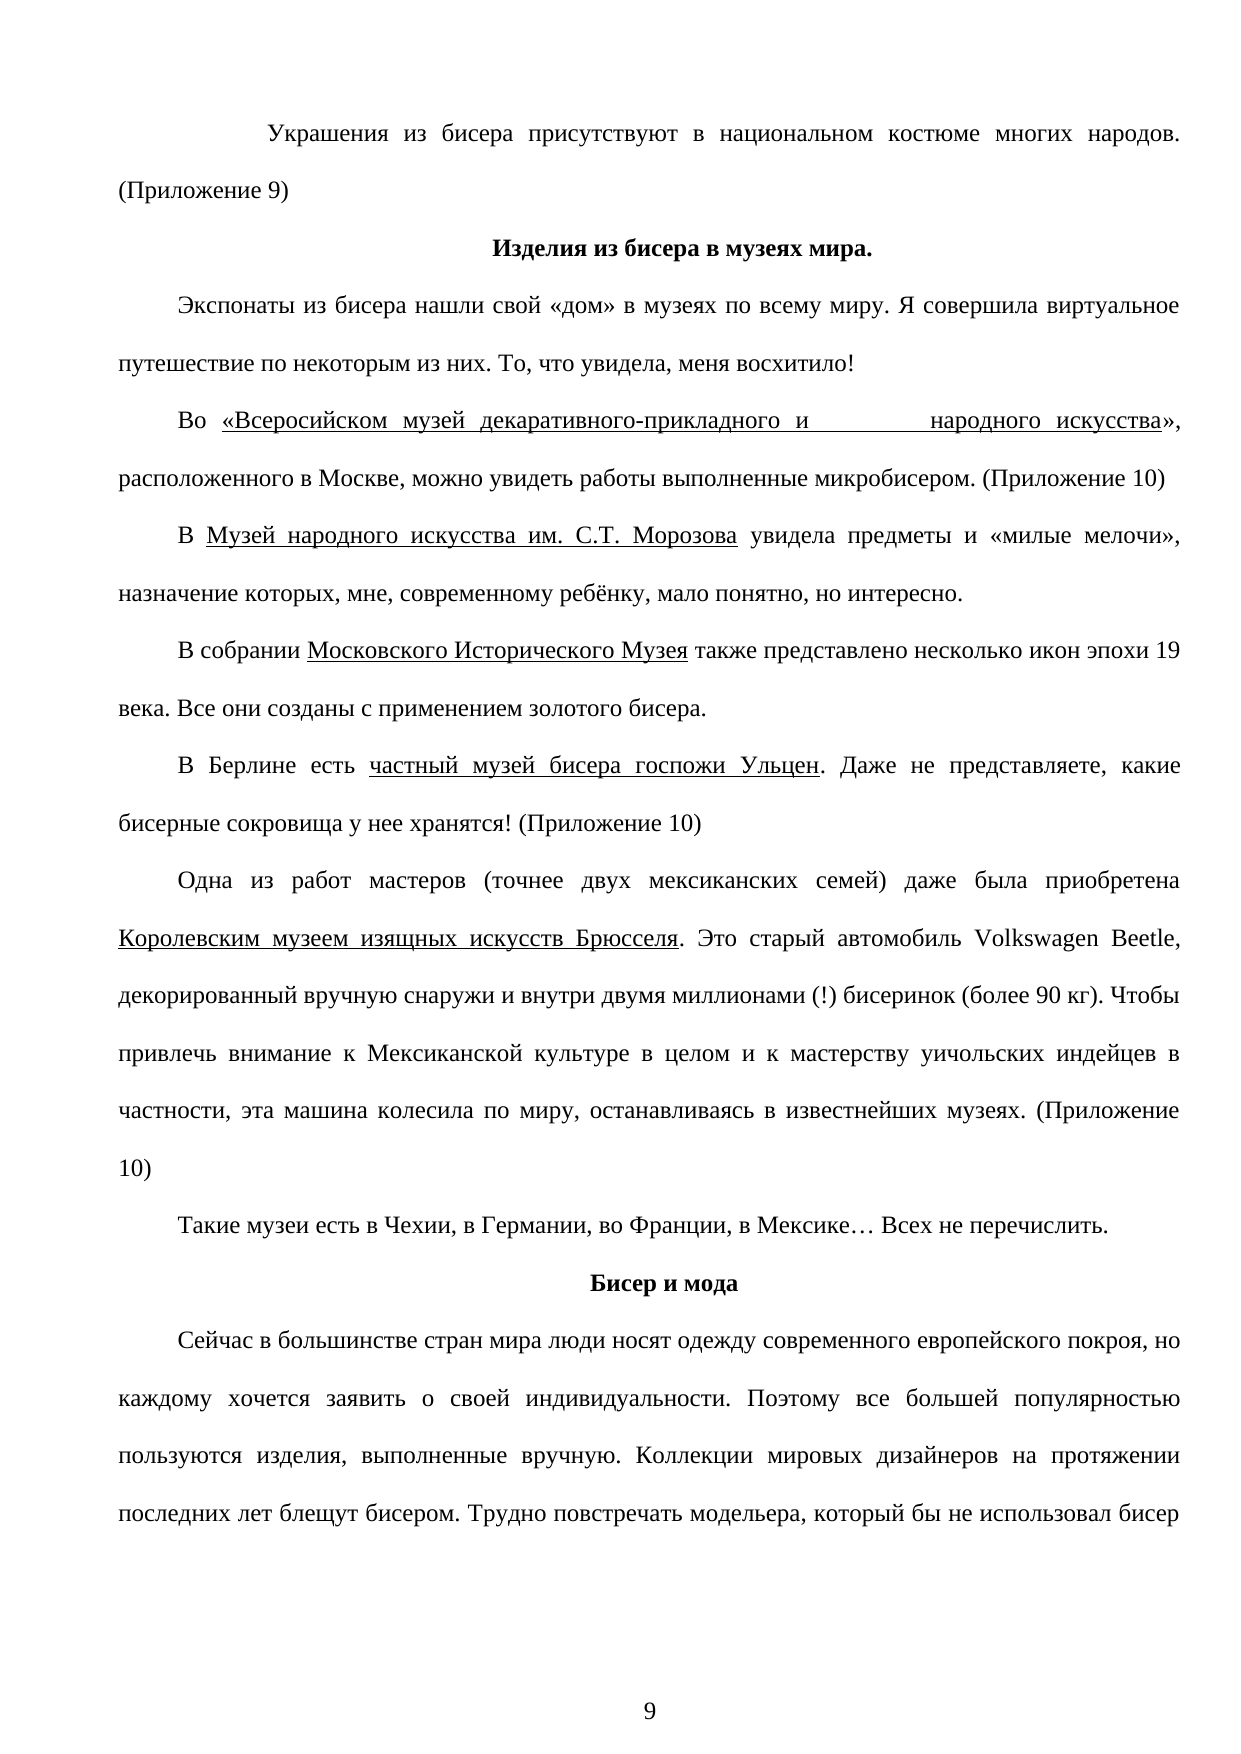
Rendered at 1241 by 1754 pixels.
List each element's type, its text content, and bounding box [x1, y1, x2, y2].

text В собрании Московского Исторического Музея также представлено несколько икон эпохи 19 века. Все они созданы с применением золотого бисера. [118, 636, 1181, 722]
text Такие музеи есть в Чехии, в Германии, во Франции, в Мексике… Всех не перечислить. [118, 1211, 1181, 1239]
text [118, 1326, 1181, 1527]
text Одна из работ мастеров (точнее двух мексиканских семей) даже была приобретена Королевским музеем изящных искусств Брюсселя. Это старый автомобиль Volkswagen Beetle, декорированный вручную снаружи и внутри двумя миллионами (!) бисеринок (более 90 кг). Чтобы привлечь внимание к Мексиканской культуре в целом и к мастерству уичольских индейцев в частности, эта машина колесила по миру, останавливаясь в известнейших музеях. (Приложение 10) [118, 866, 1181, 1182]
text В Берлине есть частный музей бисера госпожи Ульцен. Даже не представляете, какие бисерные сокровища у нее хранятся! (Приложение 10) [118, 751, 1181, 837]
text Во «Всеросийском музей декаративного-прикладного и народного искусства», расположенного в Москве, можно увидеть работы выполненные микробисером. (Приложение 10) [118, 406, 1181, 492]
text Экспонаты из бисера нашли свой «дом» в музеях по всему миру. Я совершила виртуальное путешествие по некоторым из них. То, что увидела, меня восхитило! [118, 291, 1181, 377]
text Украшения из бисера присутствуют в национальном костюме многих народов. (Приложение 9) [118, 118, 1181, 204]
text В Музей народного искусства им. С.Т. Морозова увидела предметы и «милые мелочи», назначение которых, мне, современному ребёнку, мало понятно, но интересно. [118, 521, 1181, 607]
text Бисер и мода [118, 1268, 1240, 1297]
text Изделия из бисера в музеях мира. [118, 233, 1181, 262]
